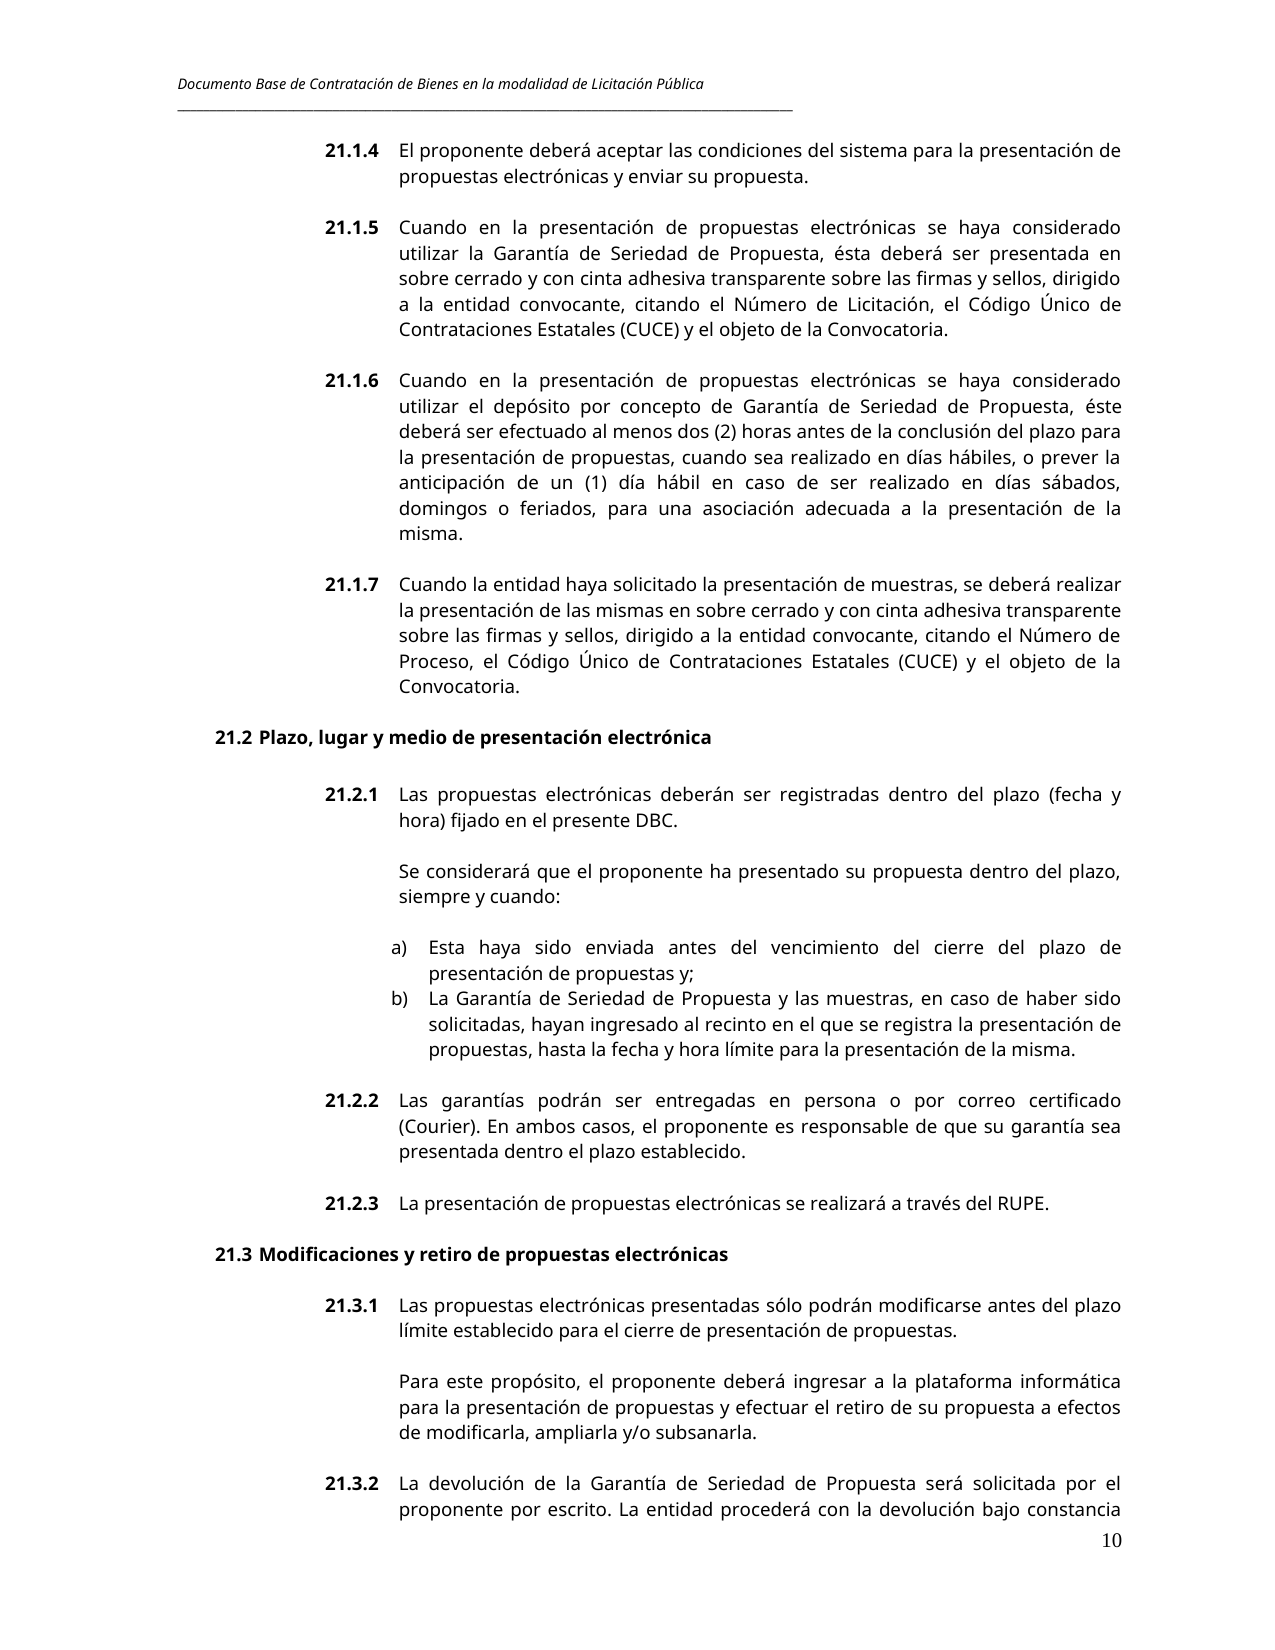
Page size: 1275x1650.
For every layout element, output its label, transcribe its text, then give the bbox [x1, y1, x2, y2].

list Esta haya sido enviada antes del vencimiento del cierre del plazo de presentación de propuestas y; [391, 934, 1122, 986]
list Las garantías podrán ser entregadas en persona o por correo certificado (Courier). En ambos casos, el proponente es responsable de que su garantía sea presentada dentro el plazo establecido. [325, 1088, 1122, 1164]
list Para este propósito, el proponente deberá ingresar a la plataforma informática para la presentación de propuestas y efectuar el retiro de su propuesta a efectos de modificarla, ampliarla y/o subsanarla. [399, 1368, 1122, 1445]
list Plazo, lugar y medio de presentación electrónica [215, 724, 1122, 750]
list Cuando en la presentación de propuestas electrónicas se haya considerado utilizar el depósito por concepto de Garantía de Seriedad de Propuesta, éste deberá ser efectuado al menos dos (2) horas antes de la conclusión del plazo para la presentación de propuestas, cuando sea realizado en días hábiles, o prever la anticipación de un (1) día hábil en caso de ser realizado en días sábados, domingos o feriados, para una asociación adecuada a la presentación de la misma. [325, 367, 1122, 546]
list Las propuestas electrónicas presentadas sólo podrán modificarse antes del plazo límite establecido para el cierre de presentación de propuestas. [325, 1292, 1122, 1343]
list Modificaciones y retiro de propuestas electrónicas [215, 1241, 1122, 1266]
list Cuando la entidad haya solicitado la presentación de muestras, se deberá realizar la presentación de las mismas en sobre cerrado y con cinta adhesiva transparente sobre las firmas y sellos, dirigido a la entidad convocante, citando el Número de Proceso, el Código Único de Contrataciones Estatales (CUCE) y el objeto de la Convocatoria. [325, 572, 1122, 699]
list Se considerará que el proponente ha presentado su propuesta dentro del plazo, siempre y cuando: [399, 858, 1122, 909]
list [325, 1471, 1122, 1522]
list Las propuestas electrónicas deberán ser registradas dentro del plazo (fecha y hora) fijado en el presente DBC. [325, 781, 1122, 832]
list Cuando en la presentación de propuestas electrónicas se haya considerado utilizar la Garantía de Seriedad de Propuesta, ésta deberá ser presentada en sobre cerrado y con cinta adhesiva transparente sobre las firmas y sellos, dirigido a la entidad convocante, citando el Número de Licitación, el Código Único de Contrataciones Estatales (CUCE) y el objeto de la Convocatoria. [325, 214, 1122, 342]
list El proponente deberá aceptar las condiciones del sistema para la presentación de propuestas electrónicas y enviar su propuesta. [325, 138, 1122, 189]
list La presentación de propuestas electrónicas se realizará a través del RUPE. [325, 1190, 1122, 1215]
list La Garantía de Seriedad de Propuesta y las muestras, en caso de haber sido solicitadas, hayan ingresado al recinto en el que se registra la presentación de propuestas, hasta la fecha y hora límite para la presentación de la misma. [391, 986, 1122, 1062]
